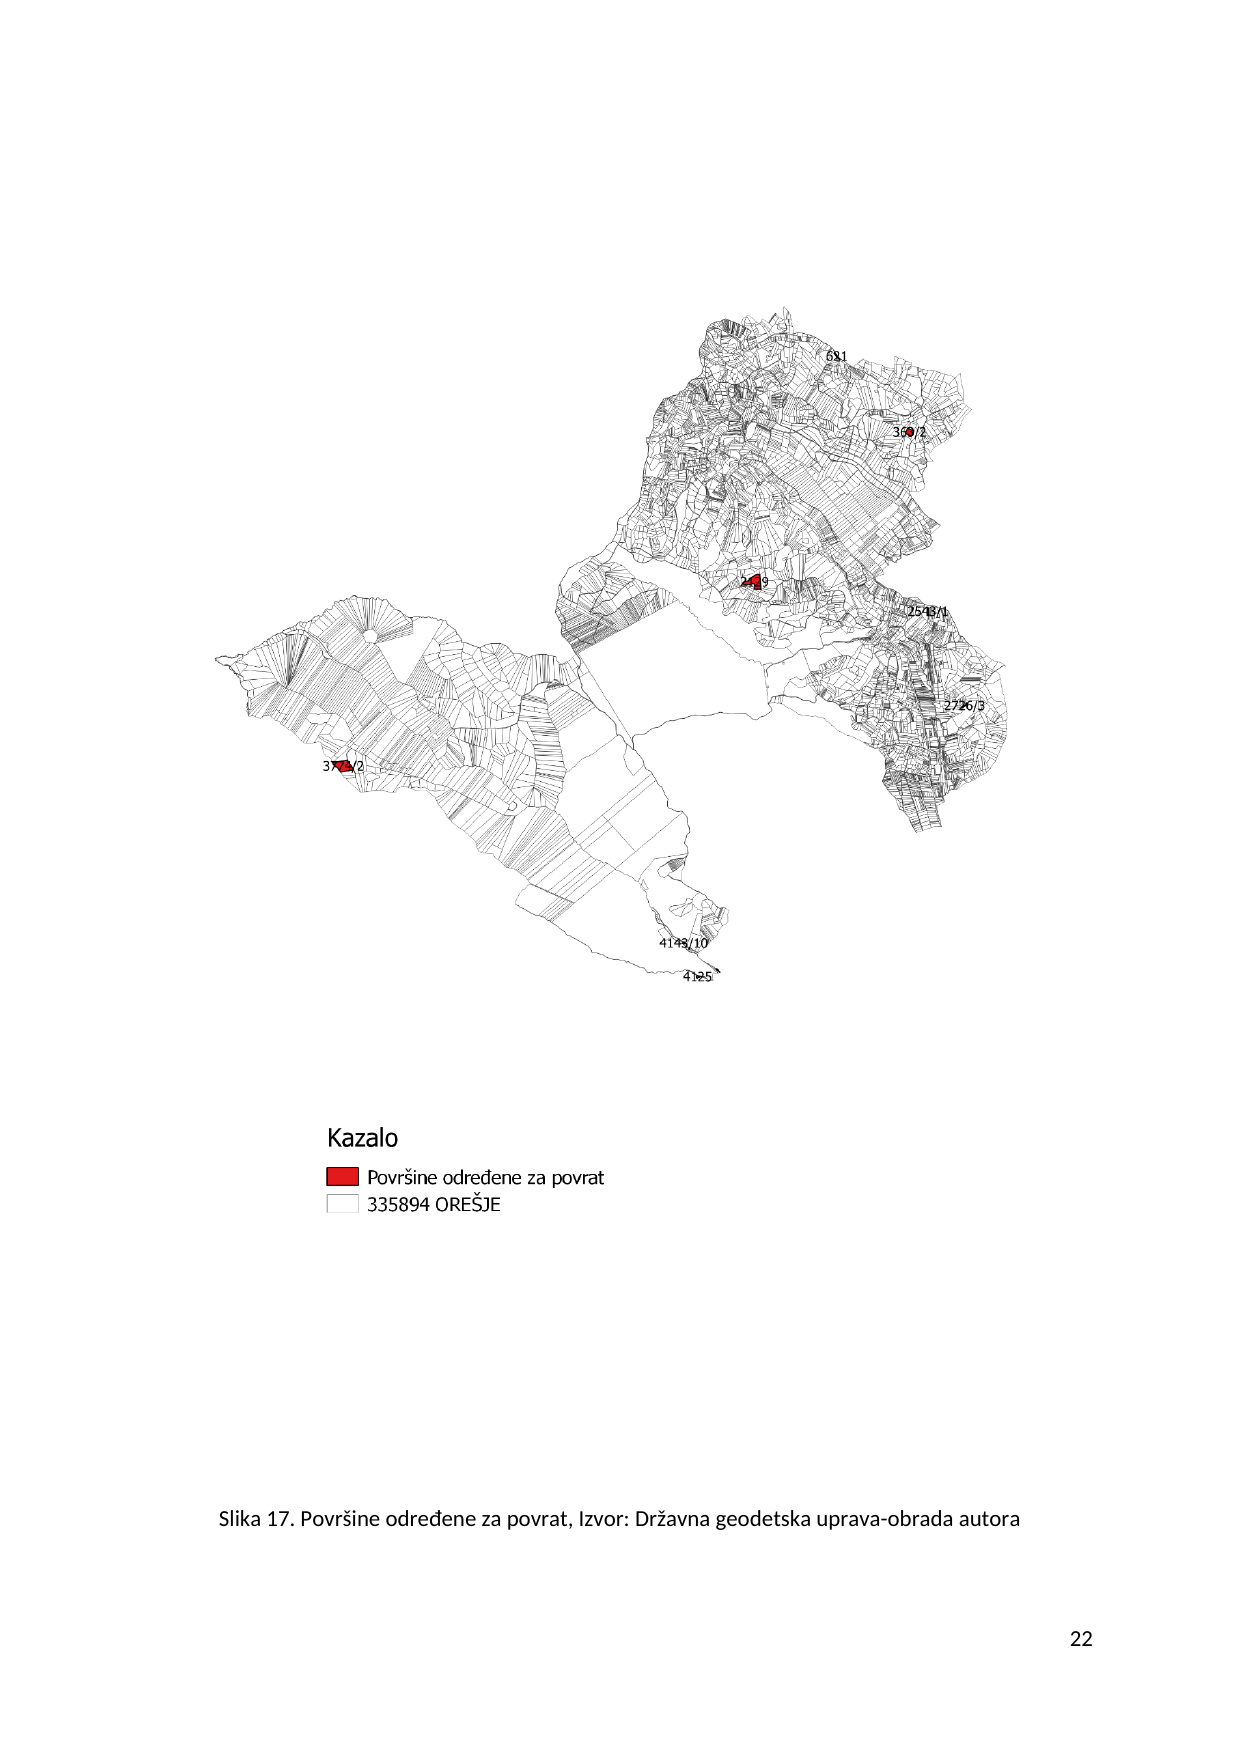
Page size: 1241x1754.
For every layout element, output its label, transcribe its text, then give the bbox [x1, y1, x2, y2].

text Slika 17. Površine određene za povrat, Izvor: Državna geodetska uprava-obrada autora [148, 1504, 1093, 1533]
picture [147, 132, 1093, 1469]
